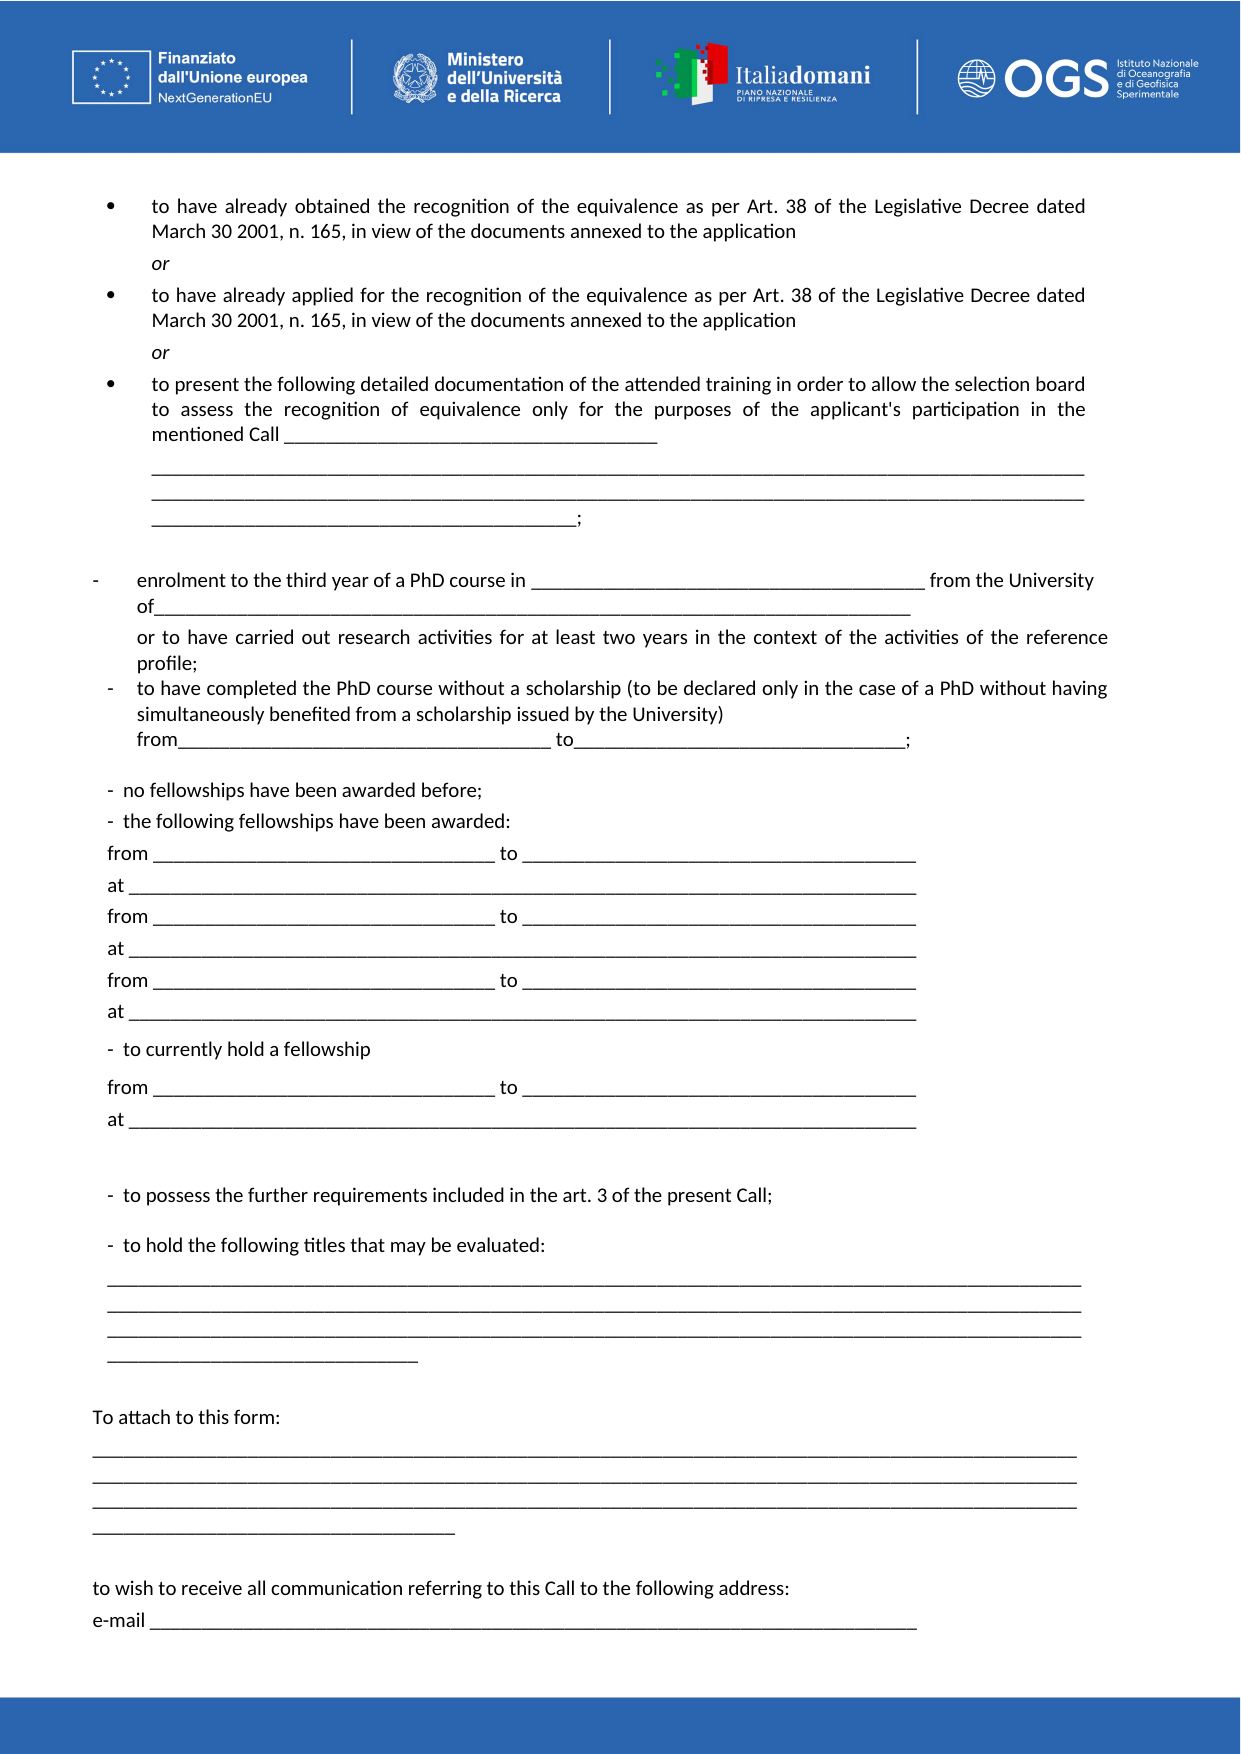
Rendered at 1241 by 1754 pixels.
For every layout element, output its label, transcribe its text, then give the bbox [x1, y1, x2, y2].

list to currently hold a fellowship [107, 1036, 1088, 1062]
text at ____________________________________________________________________________ [107, 1106, 1088, 1131]
text ________________________________________________________________________________________________________________________________________________________________________________________________________________________________________________________________________________________________________________________________ [92, 1436, 1088, 1537]
text _____________________________________________________________________________________________________________________________________________________________________________________________________________________________; [151, 453, 1088, 529]
text e-mail __________________________________________________________________________ [92, 1607, 1088, 1632]
list the following fellowships have been awarded: [107, 808, 1088, 834]
picture [0, 1680, 1241, 1754]
text - to hold the following titles that may be evaluated: [107, 1233, 1088, 1258]
text or [151, 339, 1088, 364]
list to possess the further requirements included in the art. 3 of the present Call; [107, 1182, 1088, 1207]
list no fellowships have been awarded before; [107, 777, 1088, 802]
list to present the following detailed documentation of the attended training in order to allow the selection board to assess the recognition of equivalence only for the purposes of the applicant's participation in the mentioned Call ____________________________________ [107, 371, 1088, 447]
list to have already obtained the recognition of the equivalence as per Art. 38 of the Legislative Decree dated March 30 2001, n. 165, in view of the documents annexed to the application [107, 148, 1088, 244]
text at ____________________________________________________________________________ [107, 935, 1088, 961]
text from _________________________________ to ______________________________________ [107, 1074, 1088, 1100]
list or to have carried out research activities for at least two years in the context of the activities of the reference profile; [137, 624, 1111, 675]
text or [151, 250, 1088, 276]
text from _________________________________ to ______________________________________ [107, 903, 1088, 929]
list to have already applied for the recognition of the equivalence as per Art. 38 of the Legislative Decree dated March 30 2001, n. 165, in view of the documents annexed to the application [107, 282, 1088, 333]
text from _________________________________ to ______________________________________ [107, 840, 1088, 866]
text ________________________________________________________________________________________________________________________________________________________________________________________________________________________________________________________________________________________________________________________ [107, 1264, 1088, 1366]
text to wish to receive all communication referring to this Call to the following address: [92, 1575, 1088, 1601]
text at ____________________________________________________________________________ [107, 872, 1088, 897]
text To attach to this form: [92, 1404, 1088, 1429]
list to have completed the PhD course without a scholarship (to be declared only in the case of a PhD without having simultaneously benefited from a scholarship issued by the University) [107, 675, 1111, 726]
text from _________________________________ to ______________________________________ [107, 967, 1088, 992]
text at ____________________________________________________________________________ [107, 998, 1088, 1024]
picture [0, 1, 1241, 194]
text from____________________________________ to________________________________; [137, 726, 1111, 751]
list enrolment to the third year of a PhD course in ______________________________________ from the University of_________________________________________________________________________ [92, 567, 1111, 618]
